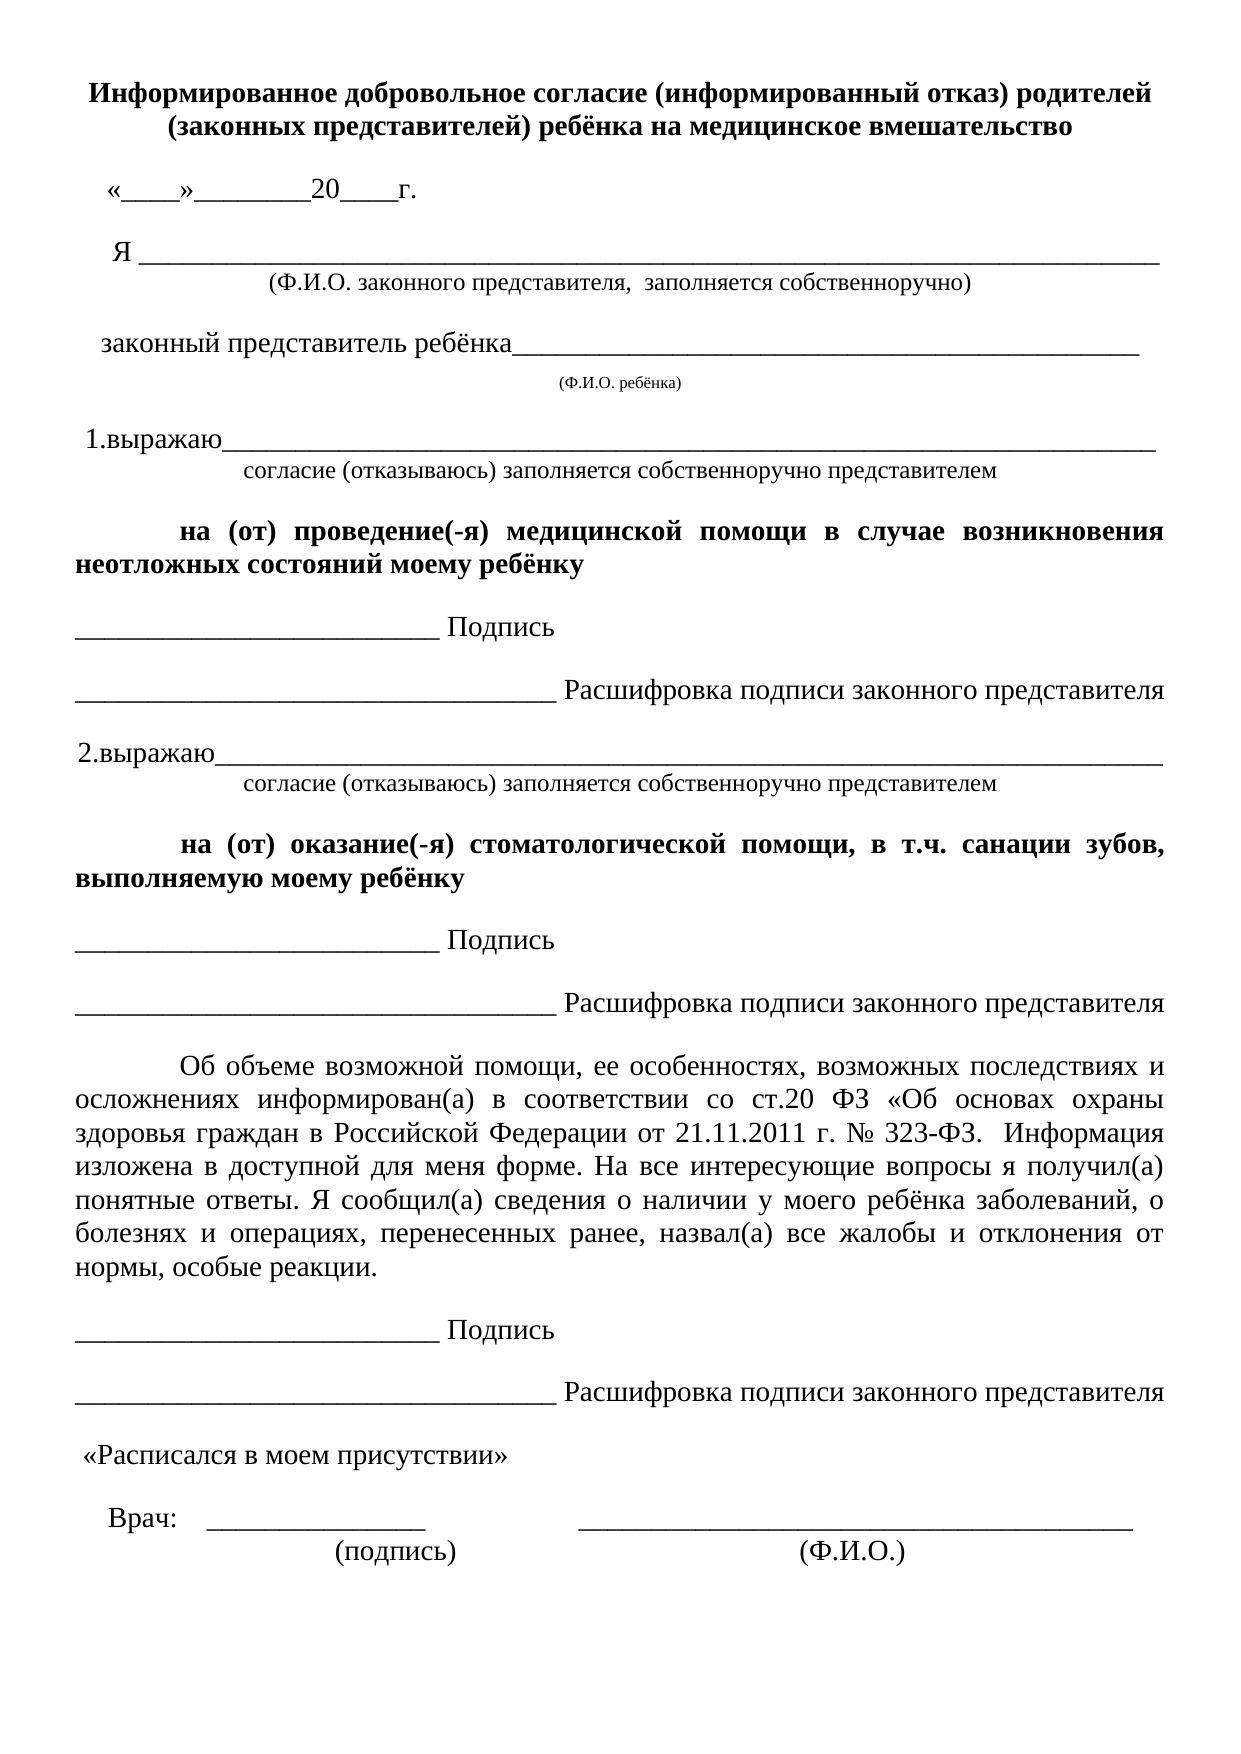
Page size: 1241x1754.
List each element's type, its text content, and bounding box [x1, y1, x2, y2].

text _________________________ Подпись [75, 609, 1165, 643]
text _________________________________ Расшифровка подписи законного представителя [75, 1374, 1165, 1408]
text _________________________ Подпись [75, 1312, 1165, 1345]
text на (от) проведение(-я) медицинской помощи в случае возникновения неотложных состояний моему ребёнку [75, 513, 1165, 580]
text законный представитель ребёнка___________________________________________ (Ф.И.О. ребёнка) [75, 325, 1165, 392]
text Информированное добровольное согласие (информированный отказ) родителей (законных представителей) ребёнка на медицинское вмешательство [75, 75, 1165, 142]
text _________________________________ Расшифровка подписи законного представителя [75, 672, 1165, 706]
text _________________________________ Расшифровка подписи законного представителя [75, 985, 1165, 1019]
text _________________________ Подпись [75, 922, 1165, 956]
text 1.выражаю________________________________________________________________ согласие (отказываюсь) заполняется собственноручно представителем [75, 422, 1165, 484]
text «Расписался в моем присутствии» [75, 1437, 1165, 1471]
text «____»________20____г. [75, 171, 1165, 205]
text Врач: _______________ ______________________________________ (подпись) (Ф.И.О.) [75, 1500, 1165, 1567]
text 2.выражаю_________________________________________________________________ согласие (отказываюсь) заполняется собственноручно представителем [75, 735, 1165, 797]
text на (от) оказание(-я) стоматологической помощи, в т.ч. санации зубов, выполняемую моему ребёнку [75, 826, 1165, 893]
text Об объеме возможной помощи, ее особенностях, возможных последствиях и осложнениях информирован(а) в соответствии со ст.20 ФЗ «Об основах охраны здоровья граждан в Российской Федерации от 21.11.2011 г. № 323-ФЗ. Информация изложена в доступной для меня форме. На все интересующие вопросы я получил(а) понятные ответы. Я сообщил(а) сведения о наличии у моего ребёнка заболеваний, о болезнях и операциях, перенесенных ранее, назвал(а) все жалобы и отклонения от нормы, особые реакции. [75, 1048, 1165, 1283]
text Я ______________________________________________________________________ (Ф.И.О. законного представителя, заполняется собственноручно) [75, 234, 1165, 296]
